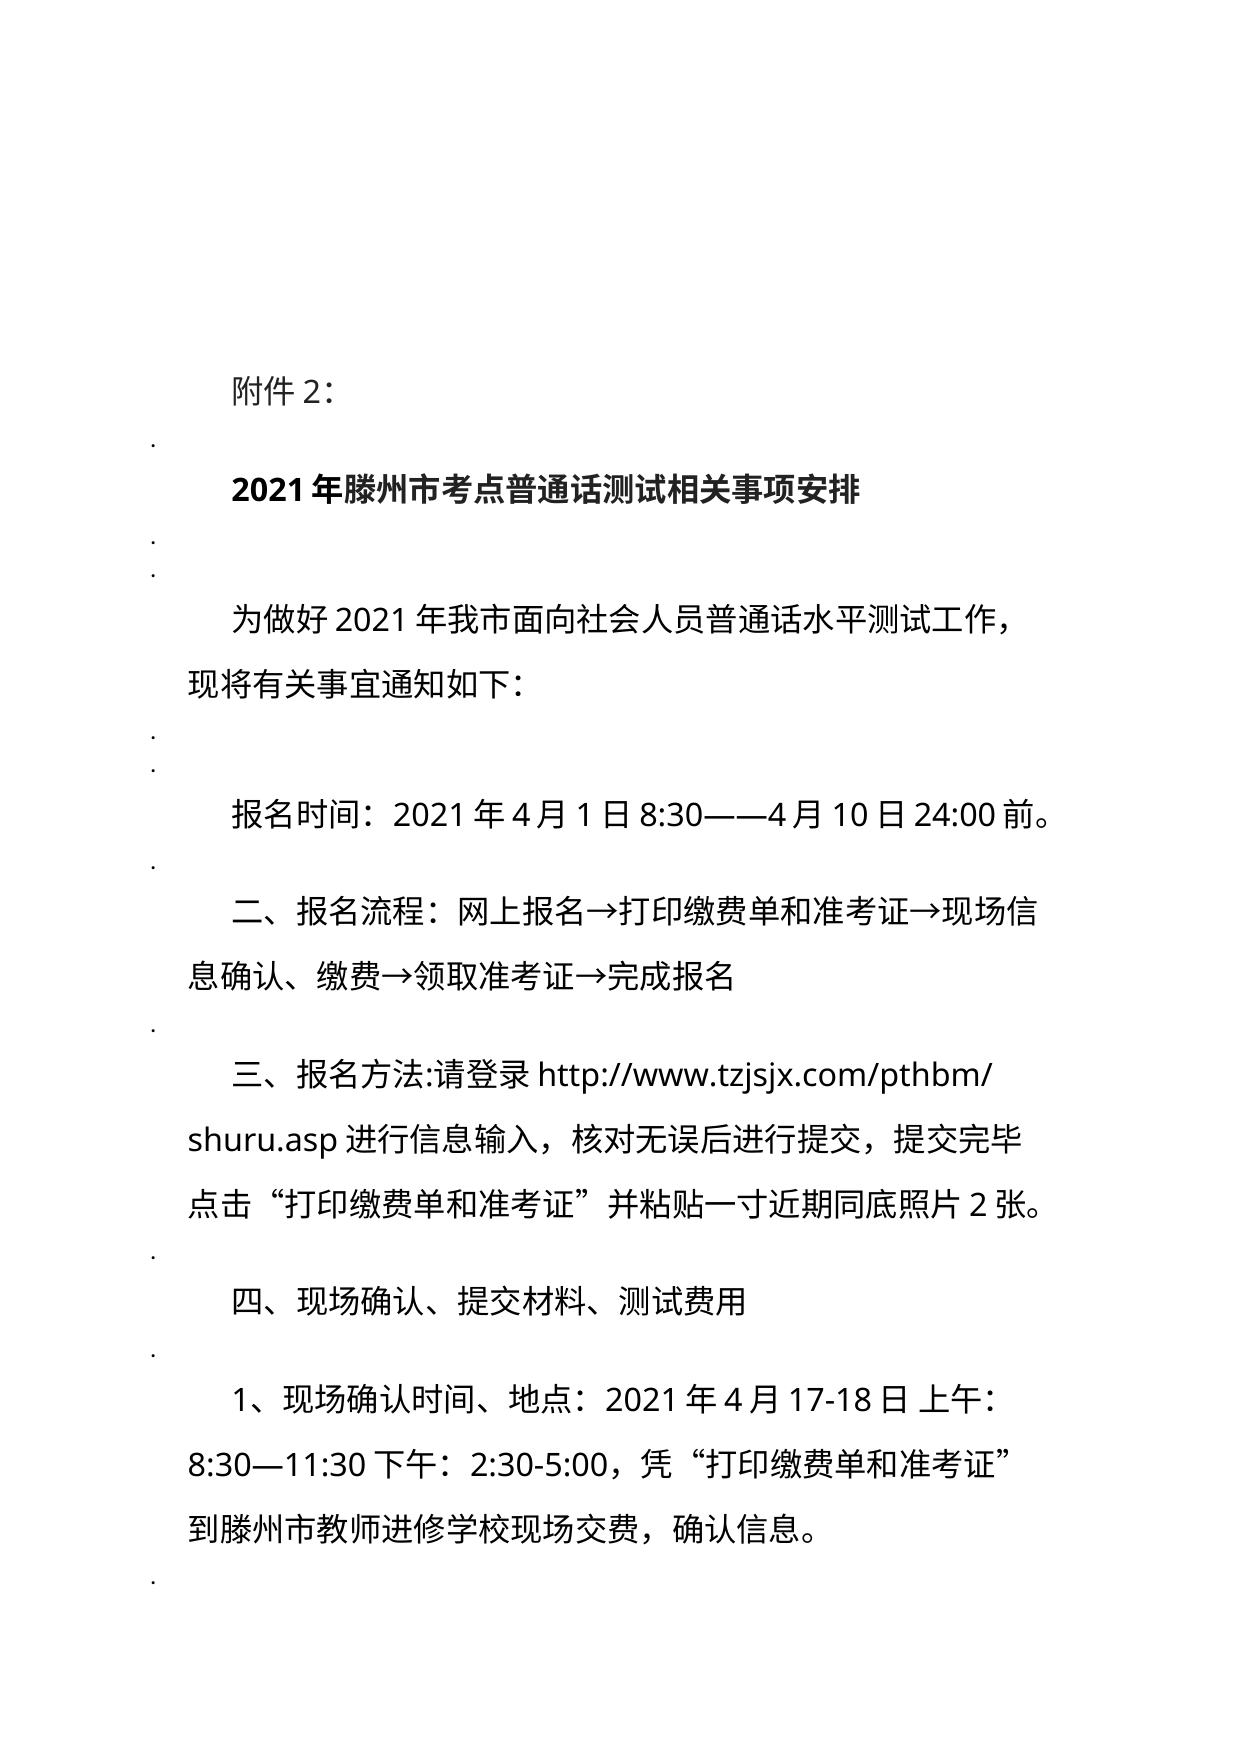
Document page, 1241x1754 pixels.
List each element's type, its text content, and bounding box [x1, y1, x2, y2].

text 1、现场确认时间、地点：2021年4月17-18日 上午：8:30—11:30下午：2:30-5:00，凭“打印缴费单和准考证”到滕州市教师进修学校现场交费，确认信息。 [187, 1364, 1053, 1559]
text 附件2： [187, 357, 1053, 422]
text 2021年滕州市考点普通话测试相关事项安排 [187, 454, 1053, 519]
text 二、报名流程：网上报名→打印缴费单和准考证→现场信息确认、缴费→领取准考证→完成报名 [187, 877, 1053, 1007]
text 三、报名方法:请登录http://www.tzjsjx.com/pthbm/shuru.asp进行信息输入，核对无误后进行提交，提交完毕点击“打印缴费单和准考证”并粘贴一寸近期同底照片2张。 [187, 1039, 1053, 1234]
text 报名时间：2021年4月1日8:30——4月10日24:00前。 [187, 779, 1053, 844]
text 为做好2021年我市面向社会人员普通话水平测试工作，现将有关事宜通知如下： [187, 584, 1053, 714]
text 四、现场确认、提交材料、测试费用 [187, 1267, 1053, 1332]
